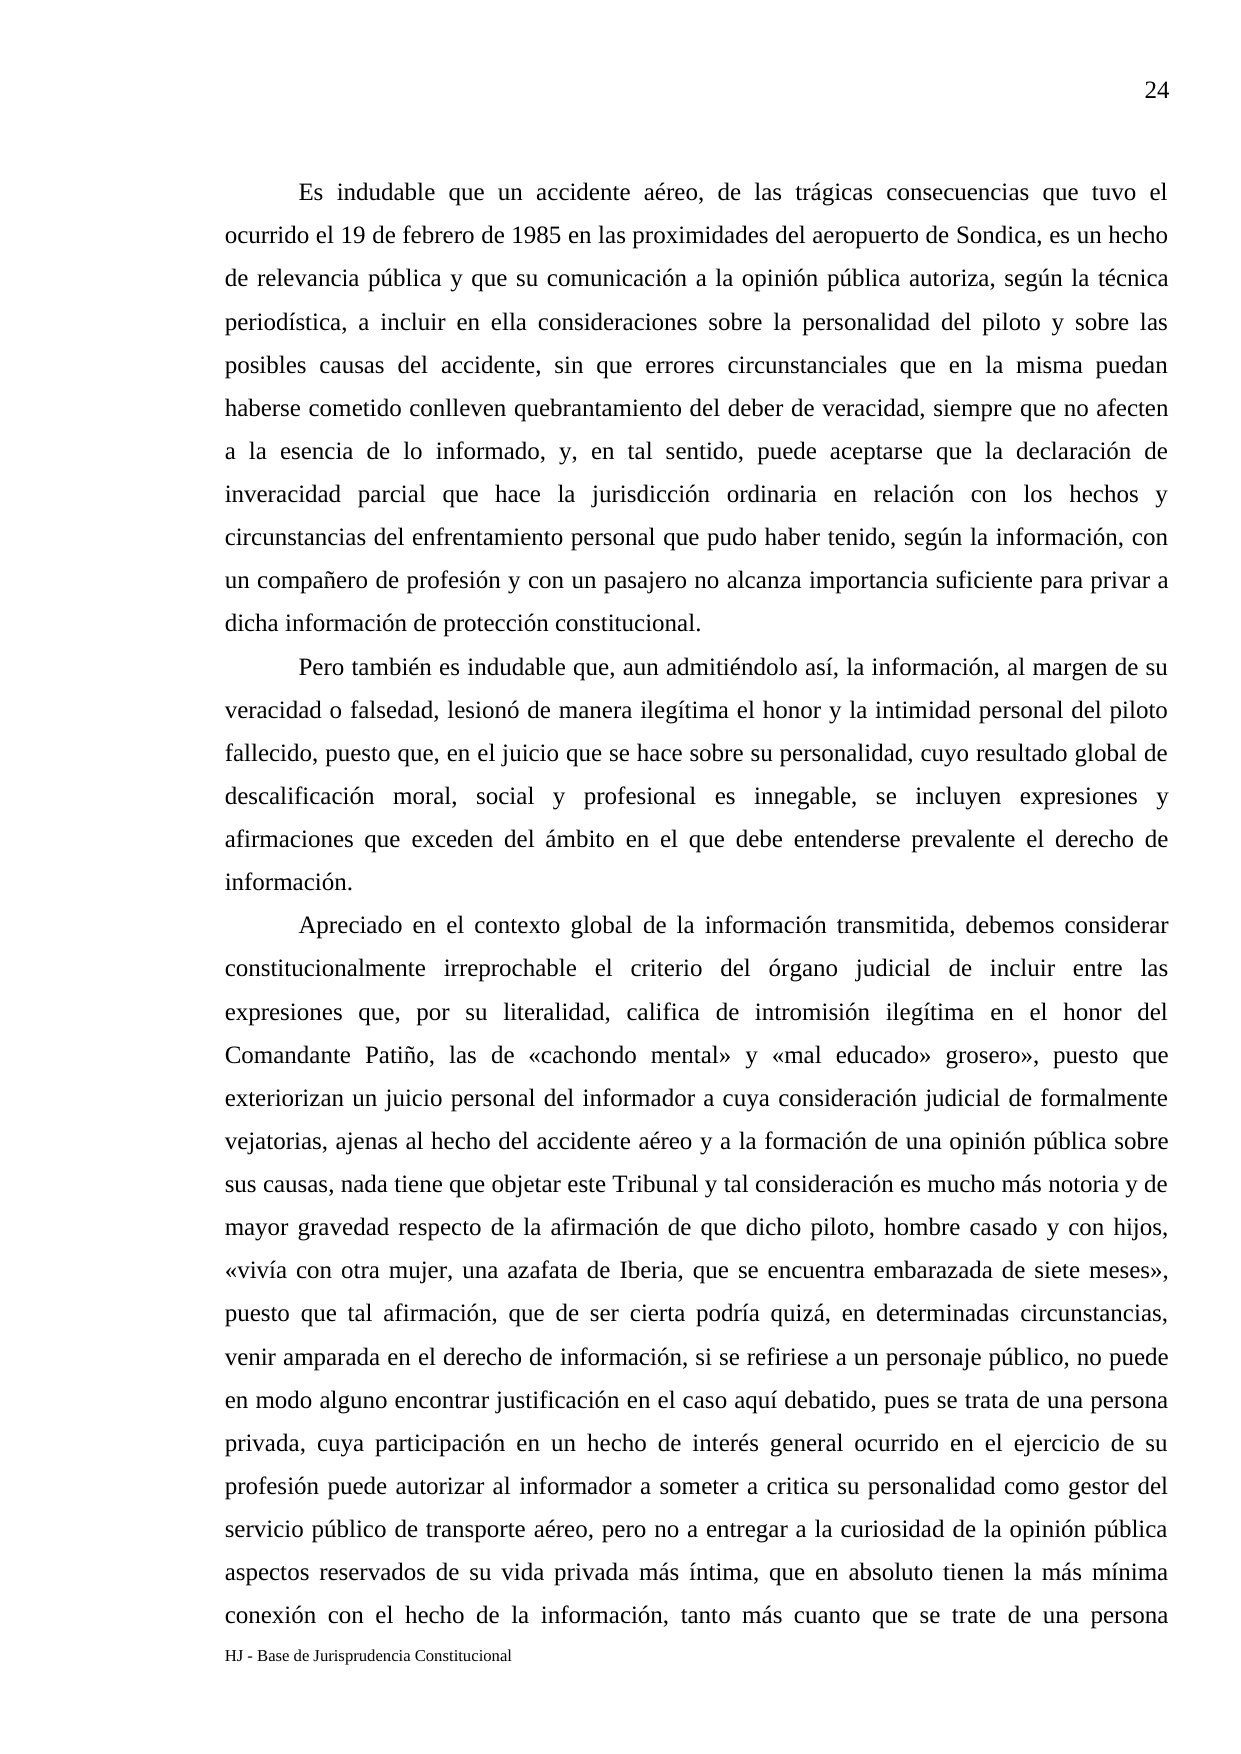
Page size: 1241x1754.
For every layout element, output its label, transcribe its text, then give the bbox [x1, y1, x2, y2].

text Pero también es indudable que, aun admitiéndolo así, la información, al margen de su veracidad o falsedad, lesionó de manera ilegítima el honor y la intimidad personal del piloto fallecido, puesto que, en el juicio que se hace sobre su personalidad, cuyo resultado global de descalificación moral, social y profesional es innegable, se incluyen expresiones y afirmaciones que exceden del ámbito en el que debe entenderse prevalente el derecho de información. [224, 652, 1169, 896]
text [224, 910, 1169, 1629]
text Es indudable que un accidente aéreo, de las trágicas consecuencias que tuvo el ocurrido el 19 de febrero de 1985 en las proximidades del aeropuerto de Sondica, es un hecho de relevancia pública y que su comunicación a la opinión pública autoriza, según la técnica periodística, a incluir en ella consideraciones sobre la personalidad del piloto y sobre las posibles causas del accidente, sin que errores circunstanciales que en la misma puedan haberse cometido conlleven quebrantamiento del deber de veracidad, siempre que no afecten a la esencia de lo informado, y, en tal sentido, puede aceptarse que la declaración de inveracidad parcial que hace la jurisdicción ordinaria en relación con los hechos y circunstancias del enfrentamiento personal que pudo haber tenido, según la información, con un compañero de profesión y con un pasajero no alcanza importancia suficiente para privar a dicha información de protección constitucional. [224, 177, 1169, 637]
